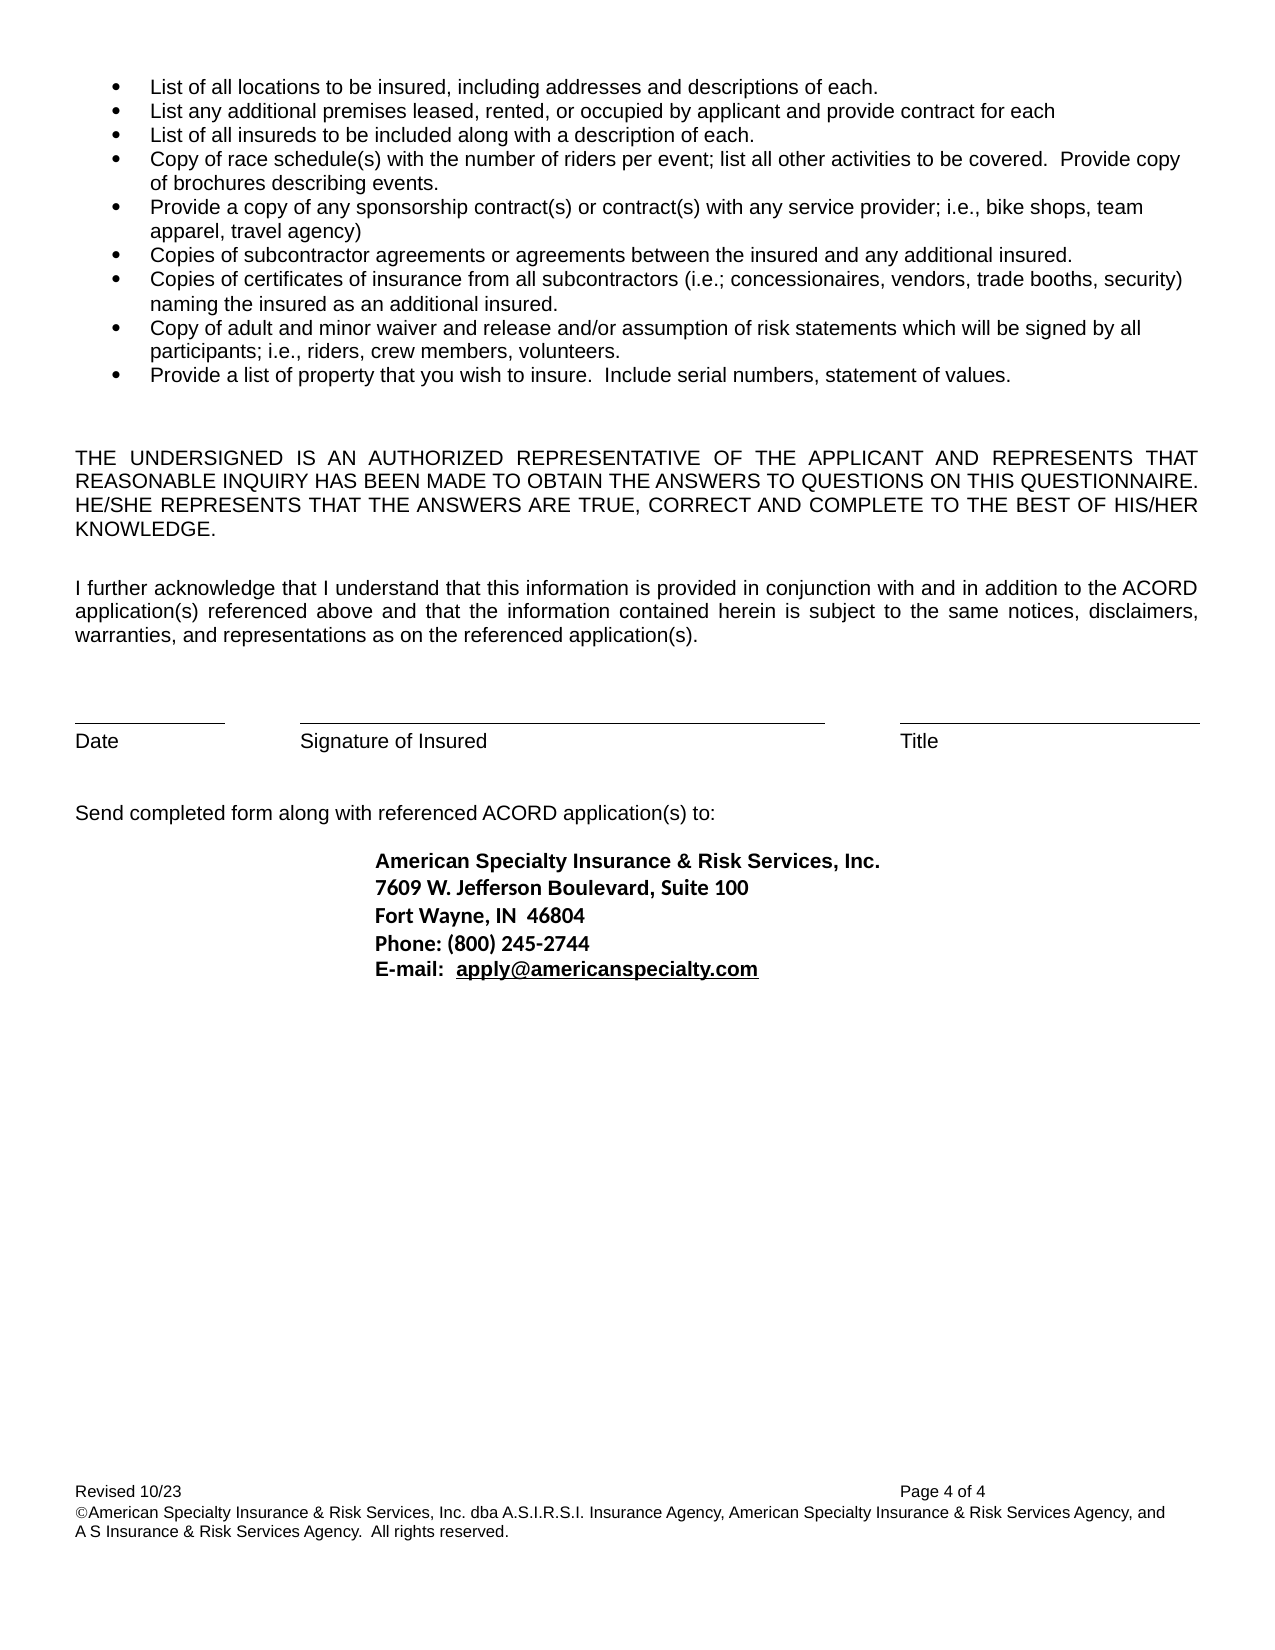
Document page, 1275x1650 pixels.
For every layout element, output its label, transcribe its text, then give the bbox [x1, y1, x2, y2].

text Phone: (800) 245-2744 [375, 929, 1200, 957]
list Copies of certificates of insurance from all subcontractors (i.e.; concessionaires, vendors, trade booths, security) naming the insured as an additional insured. [112, 267, 1200, 315]
list Copy of adult and minor waiver and release and/or assumption of risk statements which will be signed by all participants; i.e., riders, crew members, volunteers. [112, 315, 1200, 363]
list Provide a copy of any sponsorship contract(s) or contract(s) with any service provider; i.e., bike shops, team apparel, travel agency) [112, 195, 1200, 243]
list List of all locations to be insured, including addresses and descriptions of each. [112, 75, 1200, 99]
text Send completed form along with referenced ACORD application(s) to: [75, 801, 1200, 825]
text 7609 W. Jefferson Boulevard, Suite 100 [375, 873, 1200, 901]
text Date Signature of Insured Title [75, 729, 1200, 753]
text Fort Wayne, IN 46804 [375, 901, 1200, 929]
subtitle E-mail: apply@americanspecialty.com [375, 957, 1200, 981]
list List of all insureds to be included along with a description of each. [112, 123, 1200, 147]
list List any additional premises leased, rented, or occupied by applicant and provide contract for each [112, 99, 1200, 123]
list Copy of race schedule(s) with the number of riders per event; list all other activities to be covered. Provide copy of brochures describing events. [112, 147, 1200, 195]
text Insurance & Risk Services, Inc. [75, 849, 1200, 873]
text THE UNDERSIGNED IS AN AUTHORIZED REPRESENTATIVE OF THE APPLICANT AND REPRESENTS THAT REASONABLE INQUIRY HAS BEEN MADE TO OBTAIN THE ANSWERS TO QUESTIONS ON THIS QUESTIONNAIRE. HE/SHE REPRESENTS THAT THE ANSWERS ARE TRUE, CORRECT AND COMPLETE TO THE BEST OF HIS/HER KNOWLEDGE. [75, 445, 1200, 541]
list Provide a list of property that you wish to insure. Include serial numbers, statement of values. [112, 363, 1200, 387]
list Copies of subcontractor agreements or agreements between the insured and any additional insured. [112, 243, 1200, 267]
text I further acknowledge that I understand that this information is provided in conjunction with and in addition to the ACORD application(s) referenced above and that the information contained herein is subject to the same notices, disclaimers, warranties, and representations as on the referenced application(s). [75, 575, 1200, 647]
